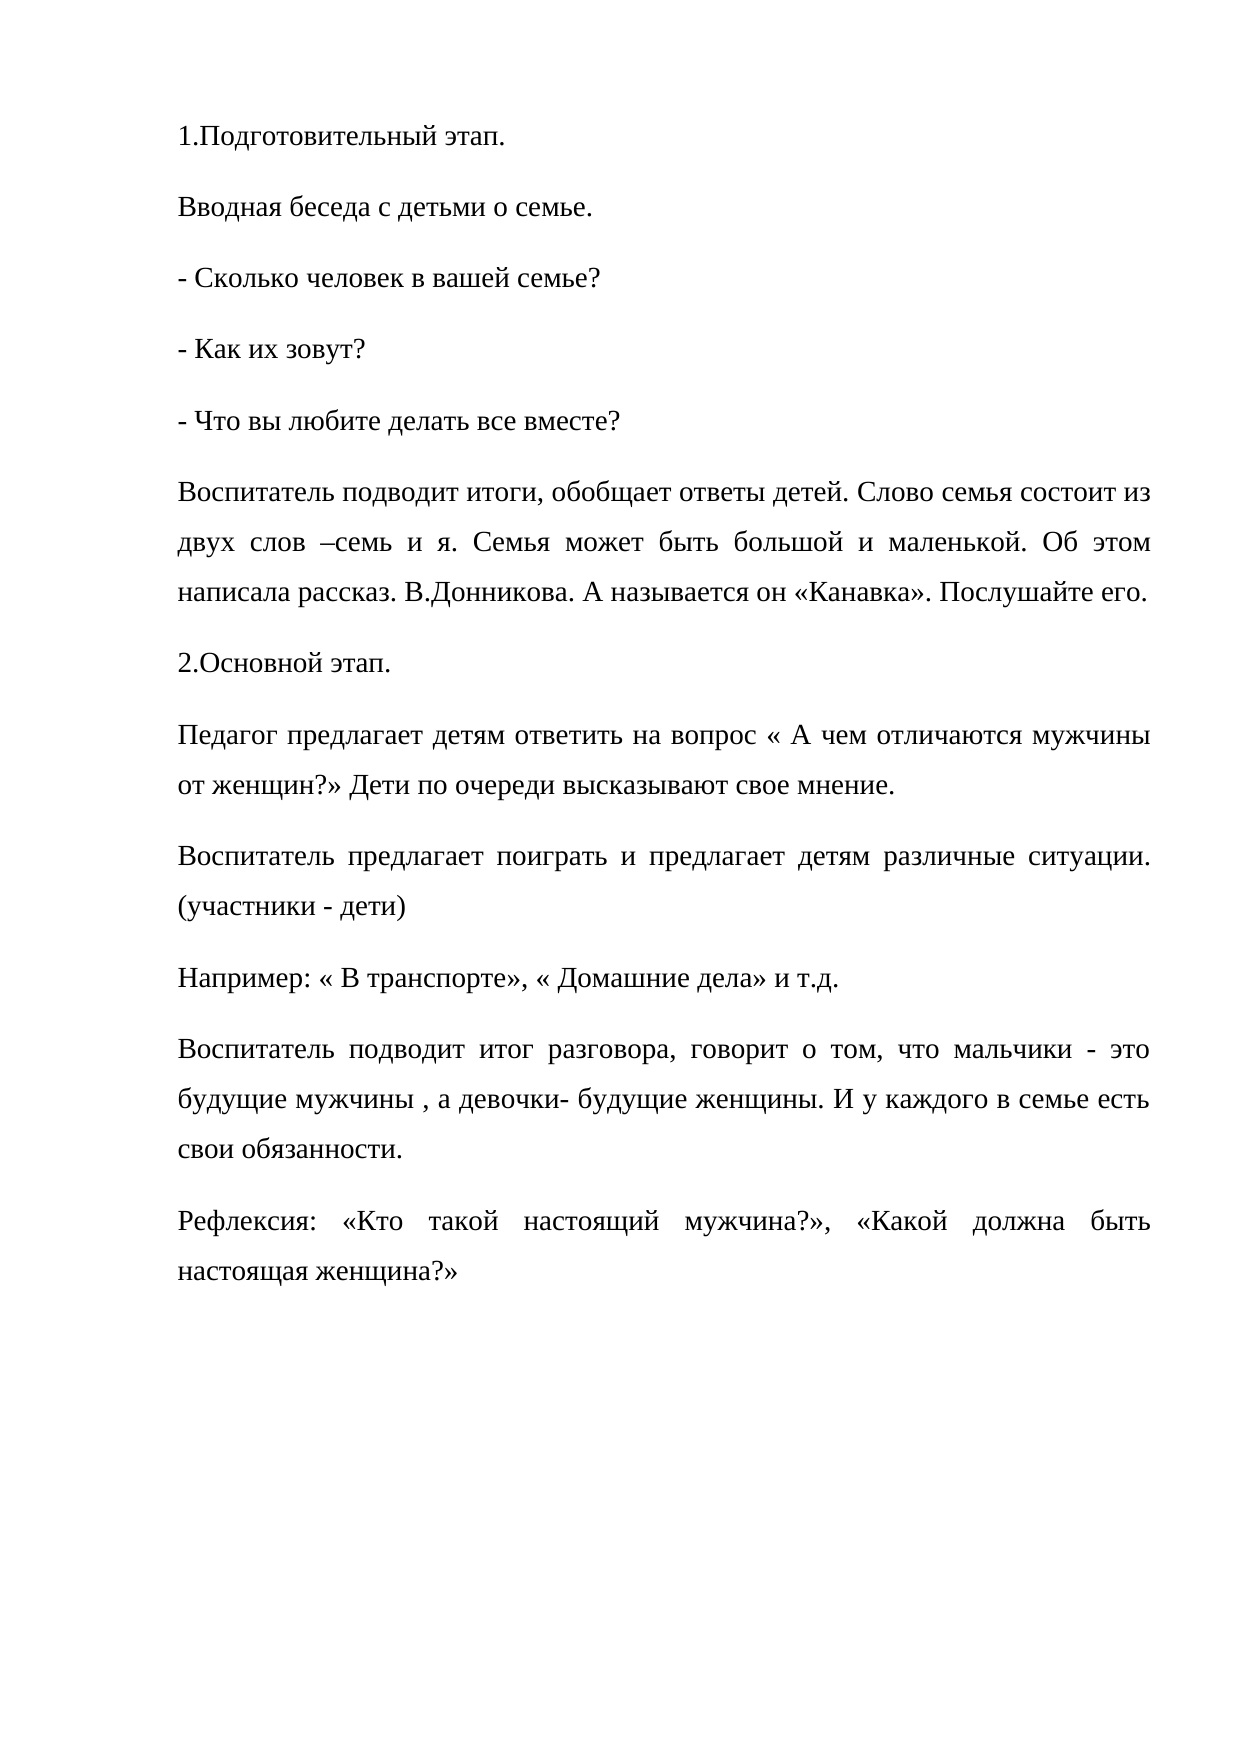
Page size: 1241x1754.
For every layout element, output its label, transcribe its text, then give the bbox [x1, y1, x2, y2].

text 1.Подготовительный этап. [177, 118, 1152, 152]
text Вводная беседа с детьми о семье. [177, 189, 1152, 223]
text - Что вы любите делать все вместе? [177, 403, 1152, 436]
text Рефлексия: «Кто такой настоящий мужчина?», «Какой должна быть настоящая женщина?» [177, 1203, 1152, 1286]
text 2.Основной этап. [177, 646, 1152, 679]
text Педагог предлагает детям ответить на вопрос « А чем отличаются мужчины от женщин?» Дети по очереди высказывают свое мнение. [177, 717, 1152, 801]
text - Как их зовут? [177, 332, 1152, 365]
text Воспитатель подводит итоги, обобщает ответы детей. Слово семья состоит из двух слов –семь и я. Семья может быть большой и маленькой. Об этом написала рассказ. В.Донникова. А называется он «Канавка». Послушайте его. [177, 474, 1152, 608]
text - Сколько человек в вашей семье? [177, 260, 1152, 294]
text Воспитатель подводит итог разговора, говорит о том, что мальчики - это будущие мужчины , а девочки- будущие женщины. И у каждого в семье есть свои обязанности. [177, 1031, 1152, 1165]
text Воспитатель предлагает поиграть и предлагает детям различные ситуации. (участники - дети) [177, 838, 1152, 922]
text Например: « В транспорте», « Домашние дела» и т.д. [177, 960, 1152, 993]
